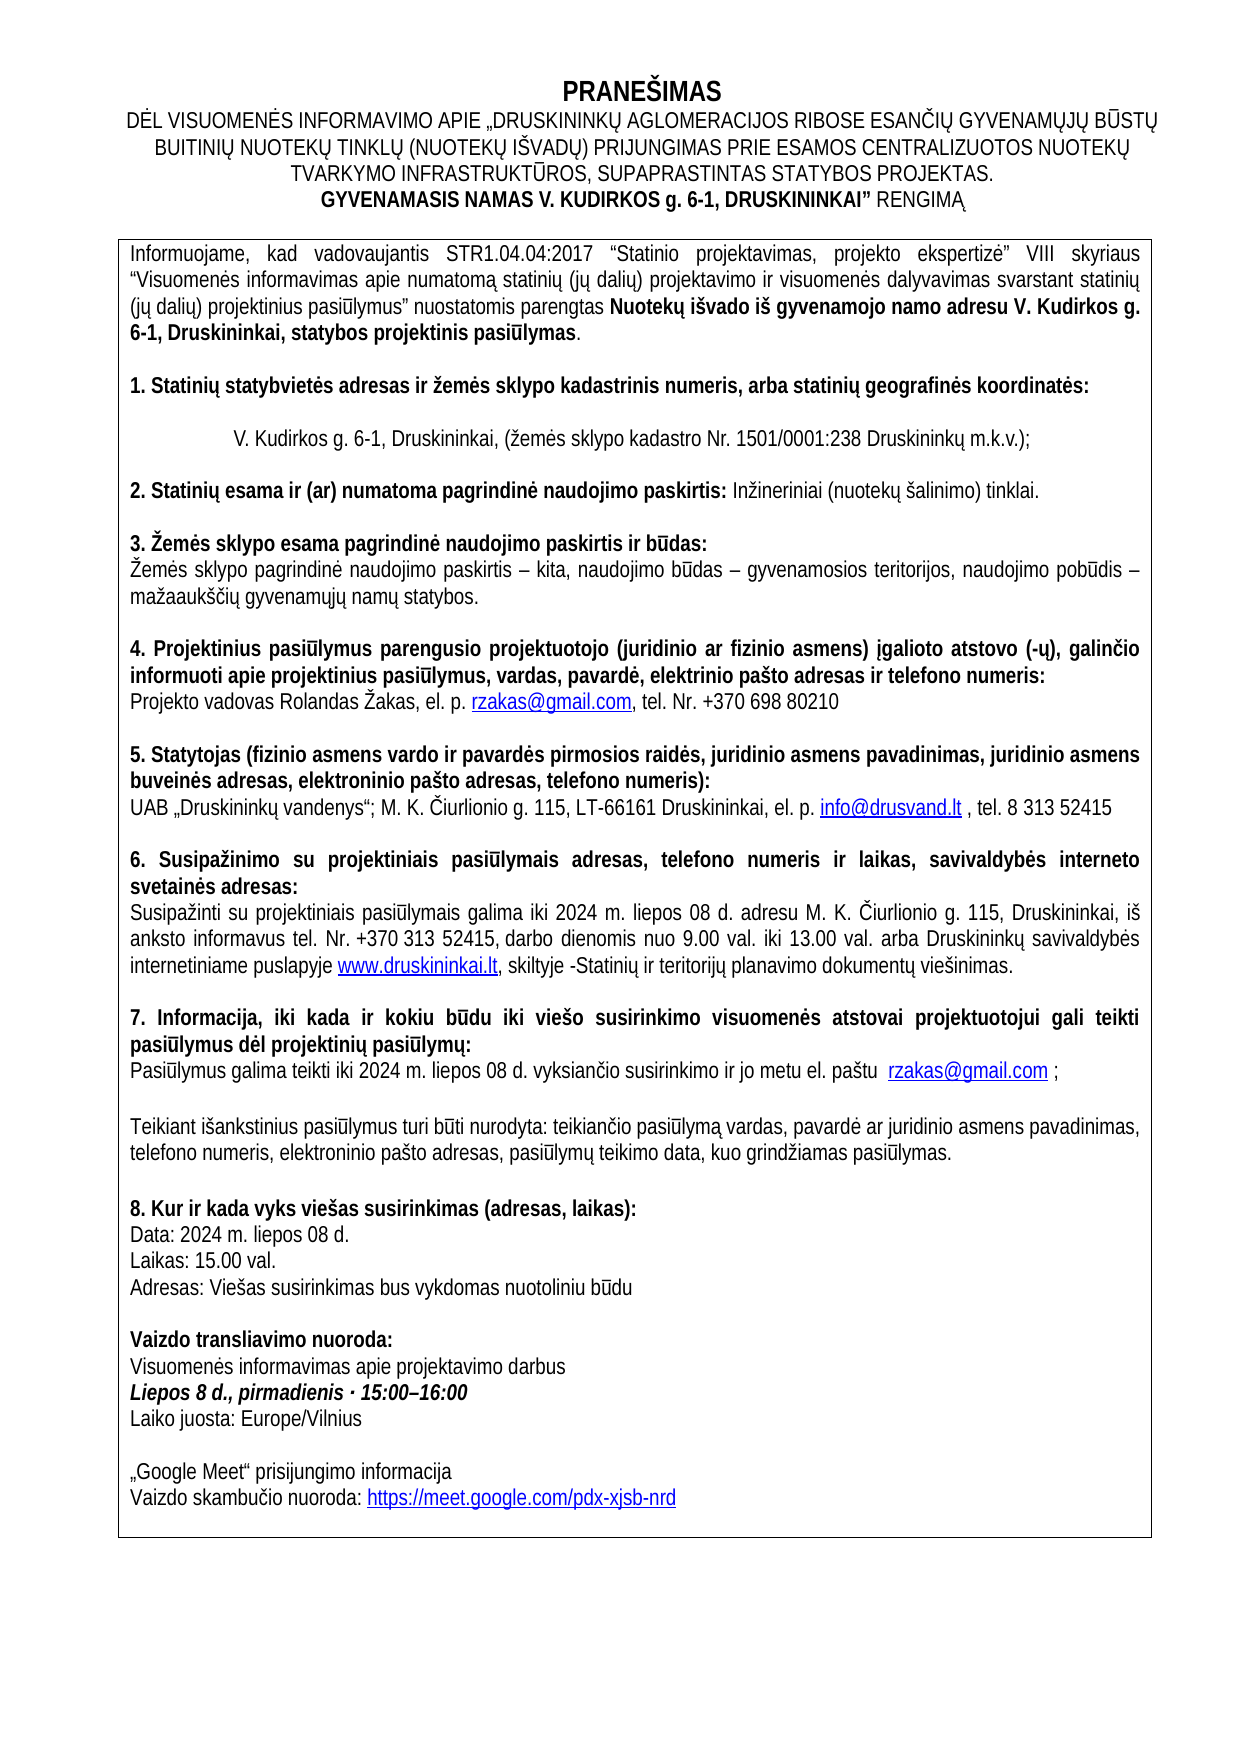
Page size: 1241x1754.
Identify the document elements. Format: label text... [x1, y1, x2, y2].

table_header Informuojame, kad vadovaujantis STR1.04.04:2017 “Statinio projektavimas, projekto ekspertizė” VIII skyriaus “Visuomenės informavimas apie numatomą statinių (jų dalių) projektavimo ir visuomenės dalyvavimas svarstant statinių (jų dalių) projektinius pasiūlymus” nuostatomis parengtas Nuotekų išvado iš gyvenamojo namo adresu V. Kudirkos g. 6-1, Druskininkai, statybos projektinis pasiūlymas. 1. Statinių statybvietės adresas ir žemės sklypo kadastrinis numeris, arba statinių geografinės koordinatės: V. Kudirkos g. 6-1, Druskininkai, (žemės sklypo kadastro Nr. 1501/0001:238 Druskininkų m.k.v.); 2. Statinių esama ir (ar) numatoma pagrindinė naudojimo paskirtis: Inžineriniai (nuotekų šalinimo) tinklai. 3. Žemės sklypo esama pagrindinė naudojimo paskirtis ir būdas: Žemės sklypo pagrindinė naudojimo paskirtis – kita, naudojimo būdas – gyvenamosios teritorijos, naudojimo pobūdis – mažaaukščių gyvenamųjų namų statybos. 4. Projektinius pasiūlymus parengusio projektuotojo (juridinio ar fizinio asmens) įgalioto atstovo (-ų), galinčio informuoti apie projektinius pasiūlymus, vardas, pavardė, elektrinio pašto adresas ir telefono numeris: Projekto vadovas Rolandas Žakas, el. p. rzakas@gmail.com, tel. Nr. +370 698 80210 5. Statytojas (fizinio asmens vardo ir pavardės pirmosios raidės, juridinio asmens pavadinimas, juridinio asmens buveinės adresas, elektroninio pašto adresas, telefono numeris): UAB „Druskininkų vandenys“; M. K. Čiurlionio g. 115, LT-66161 Druskininkai, el. p. info@drusvand.lt , tel. 8 313 52415 6. Susipažinimo su projektiniais pasiūlymais adresas, telefono numeris ir laikas, savivaldybės interneto svetainės adresas: Susipažinti su projektiniais pasiūlymais galima iki 2024 m. liepos 08 d. adresu M. K. Čiurlionio g. 115, Druskininkai, iš anksto informavus tel. Nr. +370 313 52415, darbo dienomis nuo 9.00 val. iki 13.00 val. arba Druskininkų savivaldybės internetiniame puslapyje www.druskininkai.lt, skiltyje -Statinių ir teritorijų planavimo dokumentų viešinimas. 7. Informacija, iki kada ir kokiu būdu iki viešo susirinkimo visuomenės atstovai projektuotojui gali teikti pasiūlymus dėl projektinių pasiūlymų: Pasiūlymus galima teikti iki 2024 m. liepos 08 d. vyksiančio susirinkimo ir jo metu el. paštu rzakas@gmail.com ; Teikiant išankstinius pasiūlymus turi būti nurodyta: teikiančio pasiūlymą vardas, pavardė ar juridinio asmens pavadinimas, telefono numeris, elektroninio pašto adresas, pasiūlymų teikimo data, kuo grindžiamas pasiūlymas. 8. Kur ir kada vyks viešas susirinkimas (adresas, laikas): Data: 2024 m. liepos 08 d. Laikas: 15.00 val. Adresas: Viešas susirinkimas bus vykdomas nuotoliniu būdu Vaizdo transliavimo nuoroda: Visuomenės informavimas apie projektavimo darbus Liepos 8 d., pirmadienis · 15:00–16:00 Laiko juosta: Europe/Vilnius „Google Meet“ prisijungimo informacija Vaizdo skambučio nuoroda: https://meet.google.com/pdx-xjsb-nrd [119, 240, 1151, 1537]
text DĖL VISUOMENĖS INFORMAVIMO APIE „DRUSKININKŲ AGLOMERACIJOS RIBOSE ESANČIŲ GYVENAMŲJŲ BŪSTŲ BUITINIŲ NUOTEKŲ TINKLŲ (NUOTEKŲ IŠVADŲ) PRIJUNGIMAS PRIE ESAMOS CENTRALIZUOTOS NUOTEKŲ TVARKYMO INFRASTRUKTŪROS, SUPAPRASTINTAS STATYBOS PROJEKTAS. [118, 107, 1166, 186]
text GYVENAMASIS NAMAS V. KUDIRKOS g. 6-1, DRUSKININKAI” RENGIMĄ [118, 186, 1166, 213]
text PRANEŠIMAS [118, 74, 1166, 107]
